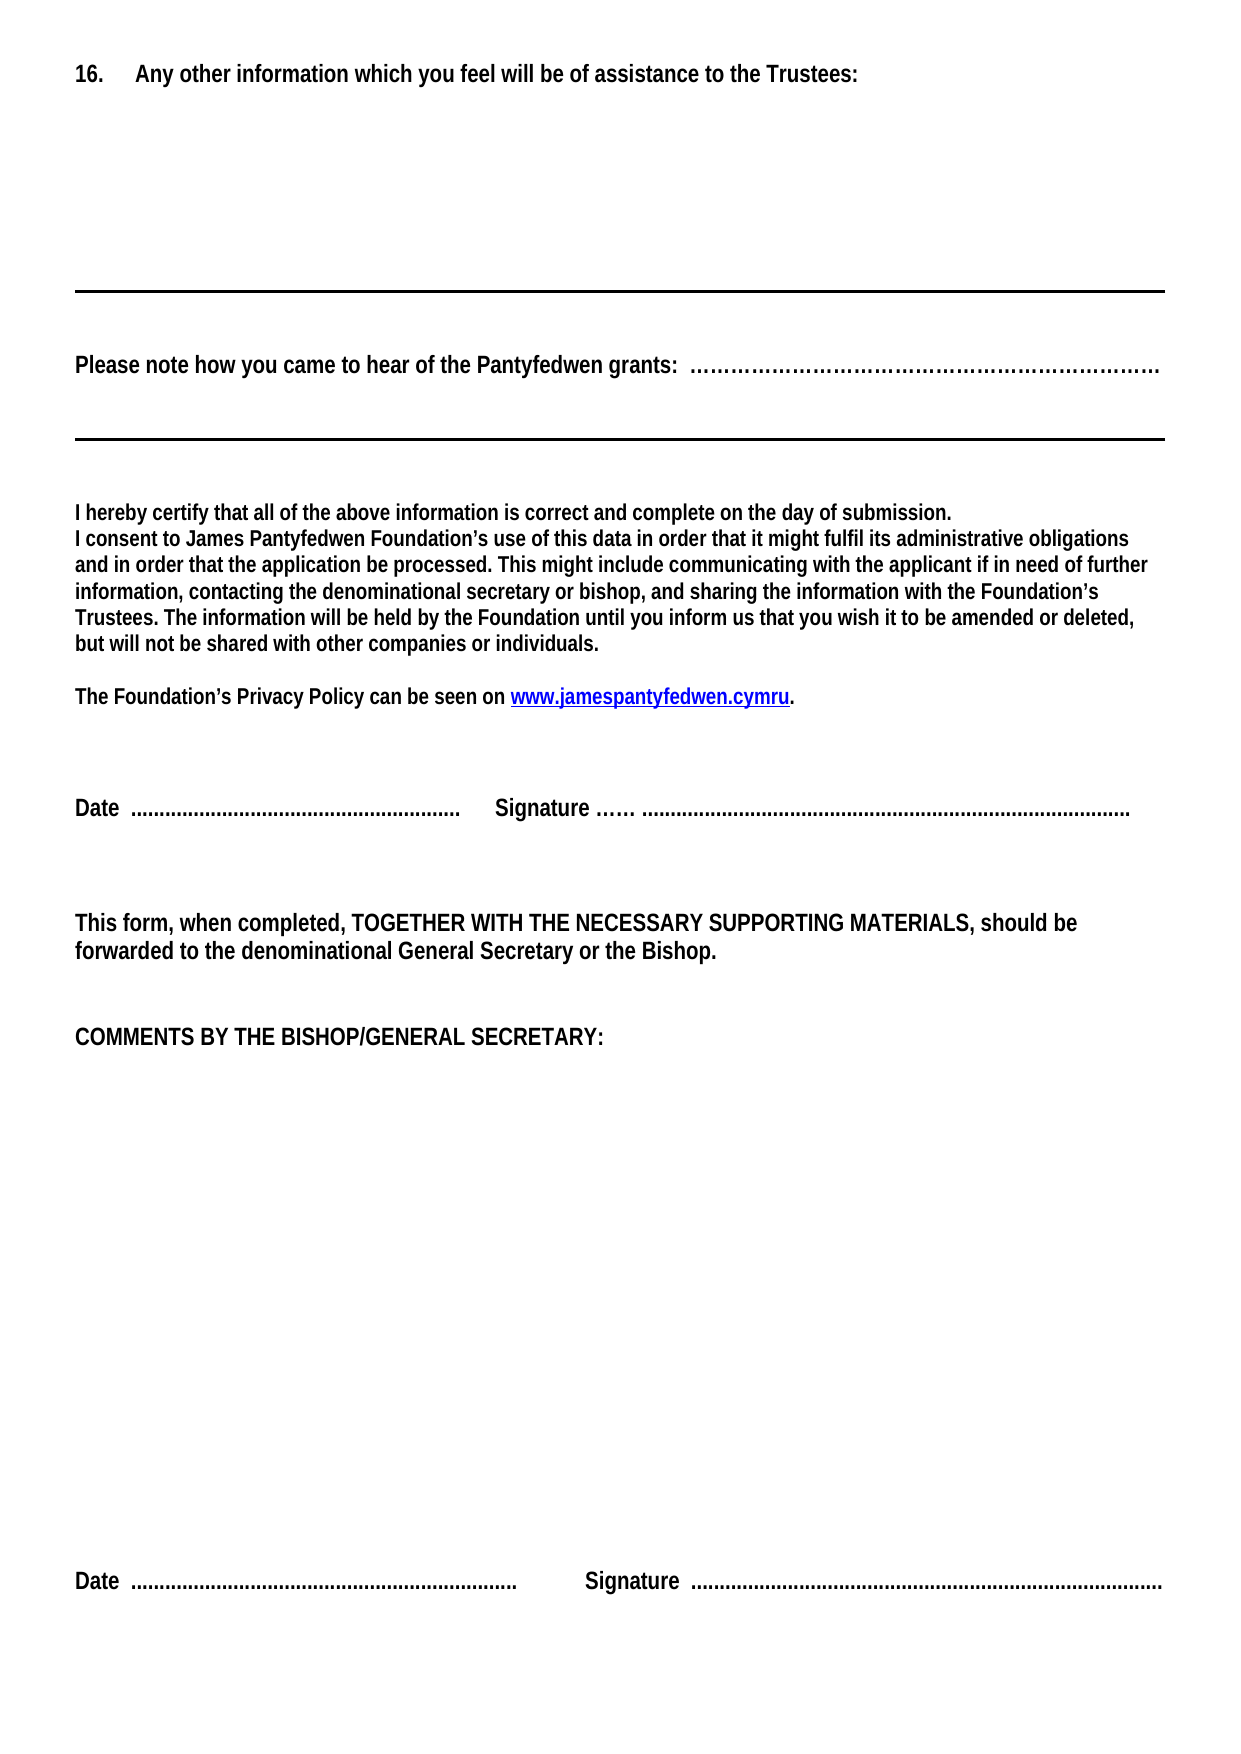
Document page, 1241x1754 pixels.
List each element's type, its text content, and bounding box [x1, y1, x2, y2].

subtitle I hereby certify that all of the above information is correct and complete on the day of submission. [75, 499, 1165, 525]
text The Foundation’s Privacy Policy can be seen on www.jamespantyfedwen.cymru. [75, 657, 1165, 709]
text 16. Any other information which you feel will be of assistance to the Trustees: [75, 58, 1165, 87]
text COMMENTS BY THE BISHOP/GENERAL SECRETARY: [75, 1022, 1165, 1050]
text Please note how you came to hear of the Pantyfedwen grants: …………………………………………………………… [75, 350, 1165, 379]
text Date .................................................................... Signature ................................................................................... [75, 1566, 1165, 1594]
text Date .......................................................... Signature …… ...................................................................................... [75, 793, 1165, 822]
text This form, when completed, TOGETHER WITH THE NECESSARY SUPPORTING MATERIALS, should be forwarded to the denominational General Secretary or the Bishop. [75, 908, 1165, 965]
text I consent to James Pantyfedwen Foundation’s use of this data in order that it might fulfil its administrative obligations and in order that the application be processed. This might include communicating with the applicant if in need of further information, contacting the denominational secretary or bishop, and sharing the information with the Foundation’s Trustees. The information will be held by the Foundation until you inform us that you wish it to be amended or deleted, but will not be shared with other companies or individuals. [75, 525, 1165, 657]
